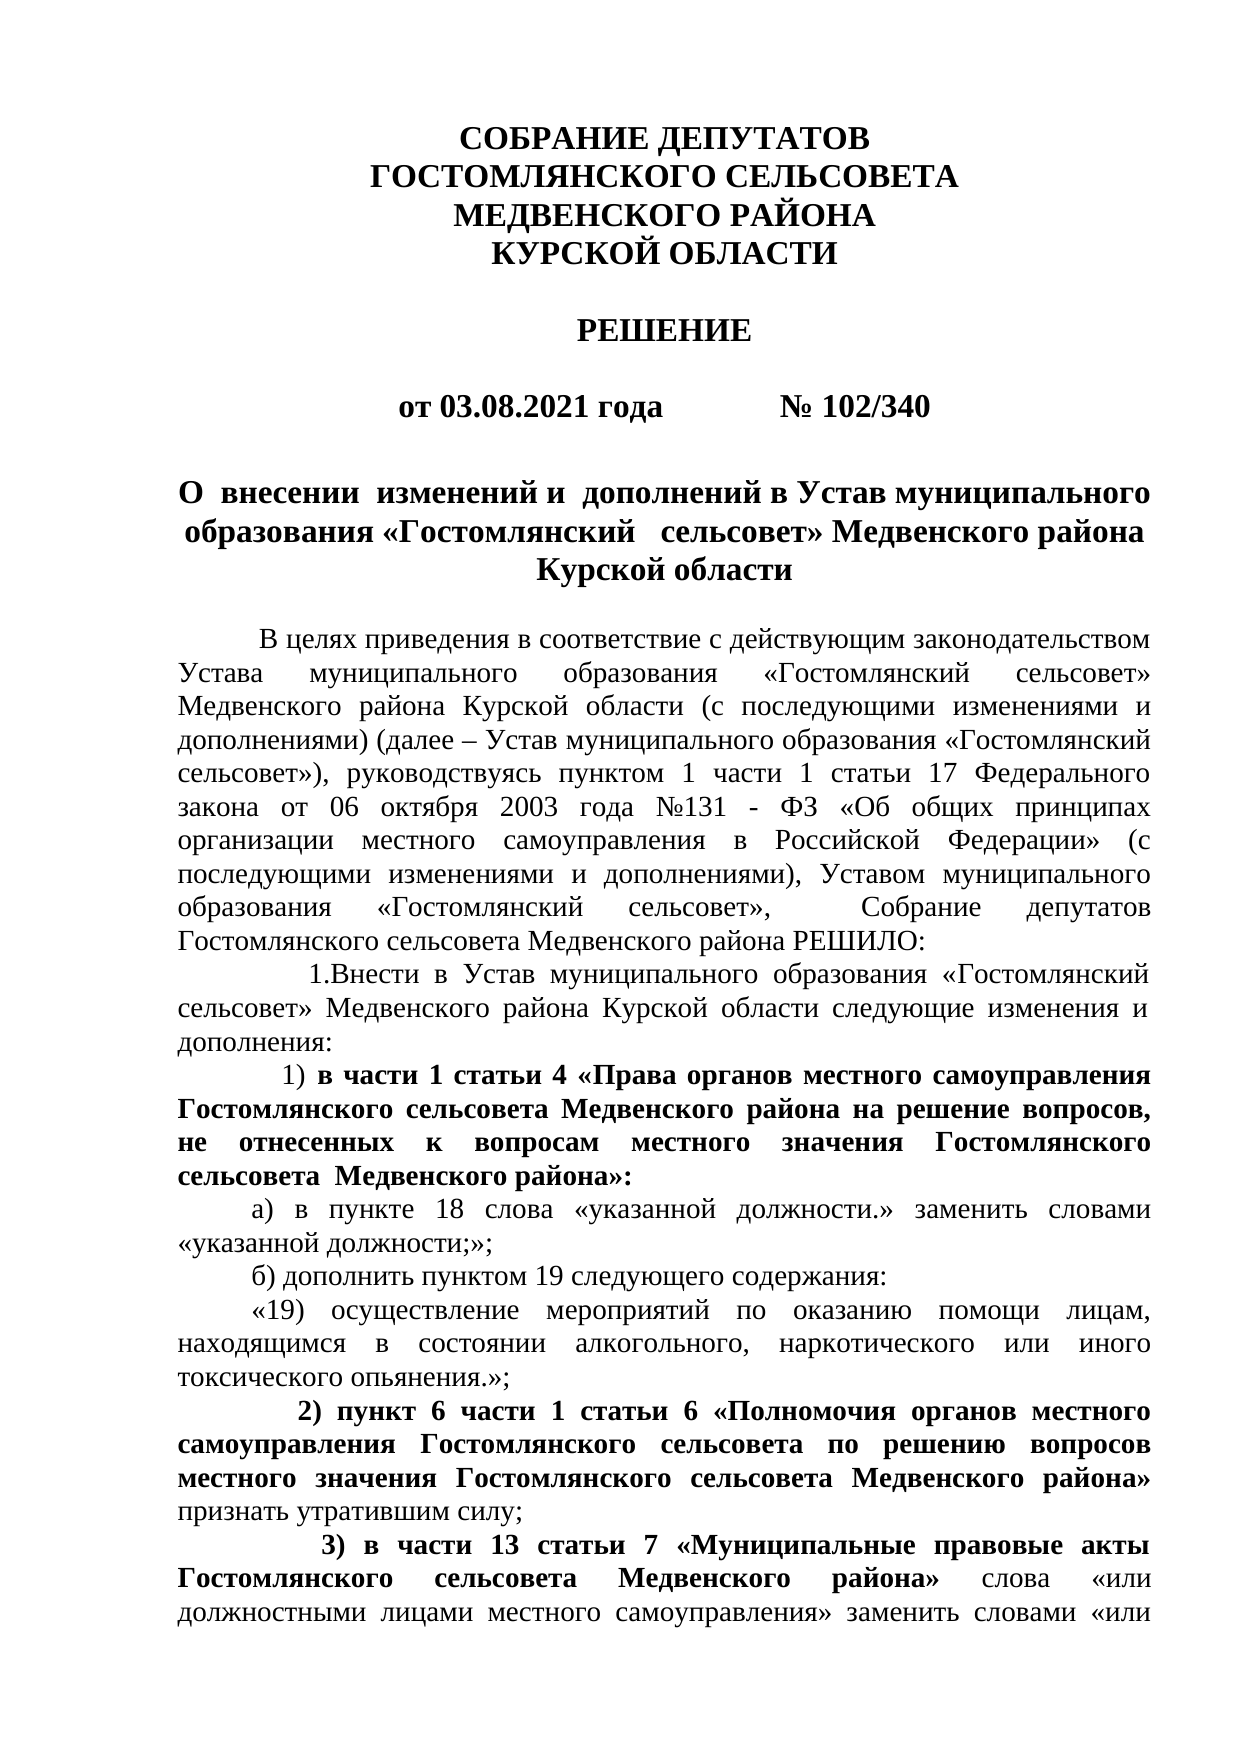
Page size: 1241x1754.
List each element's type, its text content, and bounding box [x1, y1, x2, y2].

text б) дополнить пунктом 19 следующего содержания: [177, 1258, 1152, 1292]
text от 03.08.2021 года № 102/340 [177, 386, 1152, 425]
text О внесении изменений и дополнений в Устав муниципального образования «Гостомлянский сельсовет» Медвенского района Курской области [177, 473, 1152, 588]
text 2) пункт 6 части 1 статьи 6 «Полномочия органов местного самоуправления Гостомлянского сельсовета по решению вопросов местного значения Гостомлянского сельсовета Медвенского района» признать утратившим силу; [177, 1393, 1152, 1527]
text «19) осуществление мероприятий по оказанию помощи лицам, находящимся в состоянии алкогольного, наркотического или иного токсического опьянения.»; [177, 1292, 1152, 1393]
text СОБРАНИЕ ДЕПУТАТОВ [177, 118, 1152, 156]
text 1) в части 1 статьи 4 «Права органов местного самоуправления Гостомлянского сельсовета Медвенского района на решение вопросов, не отнесенных к вопросам местного значения Гостомлянского сельсовета Медвенского района»: [177, 1057, 1152, 1191]
text а) в пункте 18 слова «указанной должности.» заменить словами «указанной должности;»; [177, 1191, 1152, 1258]
text В целях приведения в соответствие с действующим законодательством Устава муниципального образования «Гостомлянский сельсовет» Медвенского района Курской области (с последующими изменениями и дополнениями) (далее – Устав муниципального образования «Гостомлянский сельсовет»), руководствуясь пунктом 1 части 1 статьи 17 Федерального закона от 06 октября 2003 года №131 - ФЗ «Об общих принципах организации местного самоуправления в Российской Федерации» (с последующими изменениями и дополнениями), Уставом муниципального образования «Гостомлянский сельсовет», Собрание депутатов Гостомлянского сельсовета Медвенского района РЕШИЛО: [177, 621, 1152, 957]
text МЕДВЕНСКОГО РАЙОНА КУРСКОЙ ОБЛАСТИ [177, 195, 1152, 271]
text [177, 1527, 1152, 1627]
text ГОСТОМЛЯНСКОГО СЕЛЬСОВЕТА [177, 156, 1152, 195]
text 1.Внести в Устав муниципального образования «Гостомлянский сельсовет» Медвенского района Курской области следующие изменения и дополнения: [177, 957, 1149, 1057]
text РЕШЕНИЕ [177, 310, 1152, 348]
